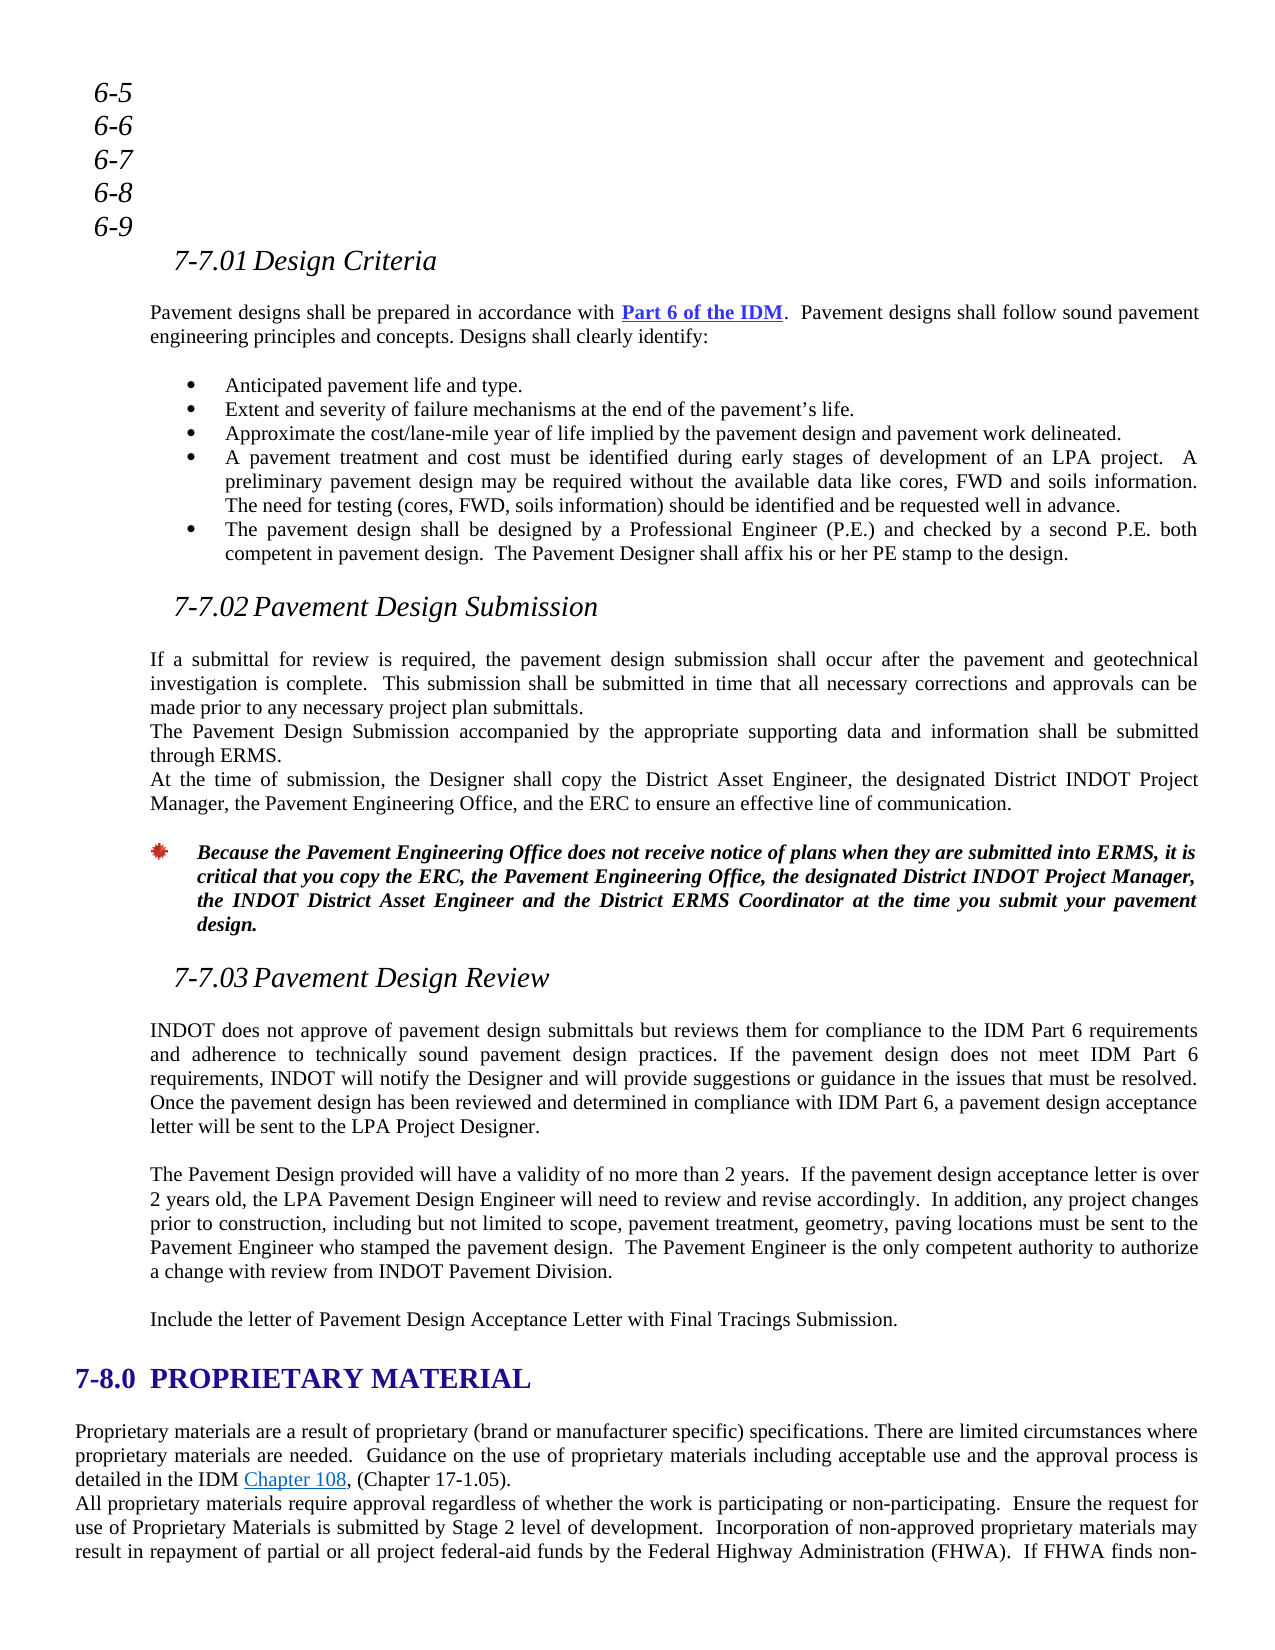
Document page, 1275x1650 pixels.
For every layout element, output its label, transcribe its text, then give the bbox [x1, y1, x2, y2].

list Anticipated pavement life and type. [187, 372, 1200, 397]
list The pavement design shall be designed by a Professional Engineer (P.E.) and checked by a second P.E. both competent in pavement design. The Pavement Designer shall affix his or her PE stamp to the design. [187, 517, 1200, 565]
list Approximate the cost/lane-mile year of life implied by the pavement design and pavement work delineated. [187, 421, 1200, 445]
subtitle Pavement Design Review [173, 960, 1200, 994]
subtitle Design Criteria [173, 243, 1200, 276]
picture [151, 843, 168, 860]
subtitle 7-8.0 PROPRIETARY MATERIAL [75, 1361, 1200, 1395]
text If a submittal for review is required, the pavement design submission shall occur after the pavement and geotechnical investigation is complete. This submission shall be submitted in time that all necessary corrections and approvals can be made prior to any necessary project plan submittals. [150, 647, 1200, 719]
subtitle Pavement Design Submission [173, 589, 1200, 623]
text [75, 1491, 1200, 1563]
text The Pavement Design Submission accompanied by the appropriate supporting data and information shall be submitted through ERMS. [150, 719, 1200, 767]
text At the time of submission, the Designer shall copy the District Asset Engineer, the designated District INDOT Project Manager, the Pavement Engineering Office, and the ERC to ensure an effective line of communication. [150, 767, 1200, 815]
list A pavement treatment and cost must be identified during early stages of development of an LPA project. A preliminary pavement design may be required without the available data like cores, FWD and soils information. The need for testing (cores, FWD, soils information) should be identified and be requested well in advance. [187, 445, 1200, 517]
text INDOT does not approve of pavement design submittals but reviews them for compliance to the IDM Part 6 requirements and adherence to technically sound pavement design practices. If the pavement design does not meet IDM Part 6 requirements, INDOT will notify the Designer and will provide suggestions or guidance in the issues that must be resolved. Once the pavement design has been reviewed and determined in compliance with IDM Part 6, a pavement design acceptance letter will be sent to the LPA Project Designer. [150, 1018, 1200, 1138]
text The Pavement Design provided will have a validity of no more than 2 years. If the pavement design acceptance letter is over 2 years old, the LPA Pavement Design Engineer will need to review and revise accordingly. In addition, any project changes prior to construction, including but not limited to scope, pavement treatment, geometry, paving locations must be sent to the Pavement Engineer who stamped the pavement design. The Pavement Engineer is the only competent authority to authorize a change with review from INDOT Pavement Division. [150, 1162, 1200, 1283]
list Because the Pavement Engineering Office does not receive notice of plans when they are submitted into ERMS, it is critical that you copy the ERC, the Pavement Engineering Office, the designated District INDOT Project Manager, the INDOT District Asset Engineer and the District ERMS Coordinator at the time you submit your pavement design. [150, 840, 1200, 936]
text Include the letter of Pavement Design Acceptance Letter with Final Tracings Submission. [150, 1307, 1200, 1331]
text Proprietary materials are a result of proprietary (brand or manufacturer specific) specifications. There are limited circumstances where proprietary materials are needed. Guidance on the use of proprietary materials including acceptable use and the approval process is detailed in the IDM Chapter 108, (Chapter 17-1.05). [75, 1419, 1200, 1491]
text Pavement designs shall be prepared in accordance with Part 6 of the IDM. Pavement designs shall follow sound pavement engineering principles and concepts. Designs shall clearly identify: [150, 300, 1200, 348]
list Extent and severity of failure mechanisms at the end of the pavement’s life. [187, 397, 1200, 421]
